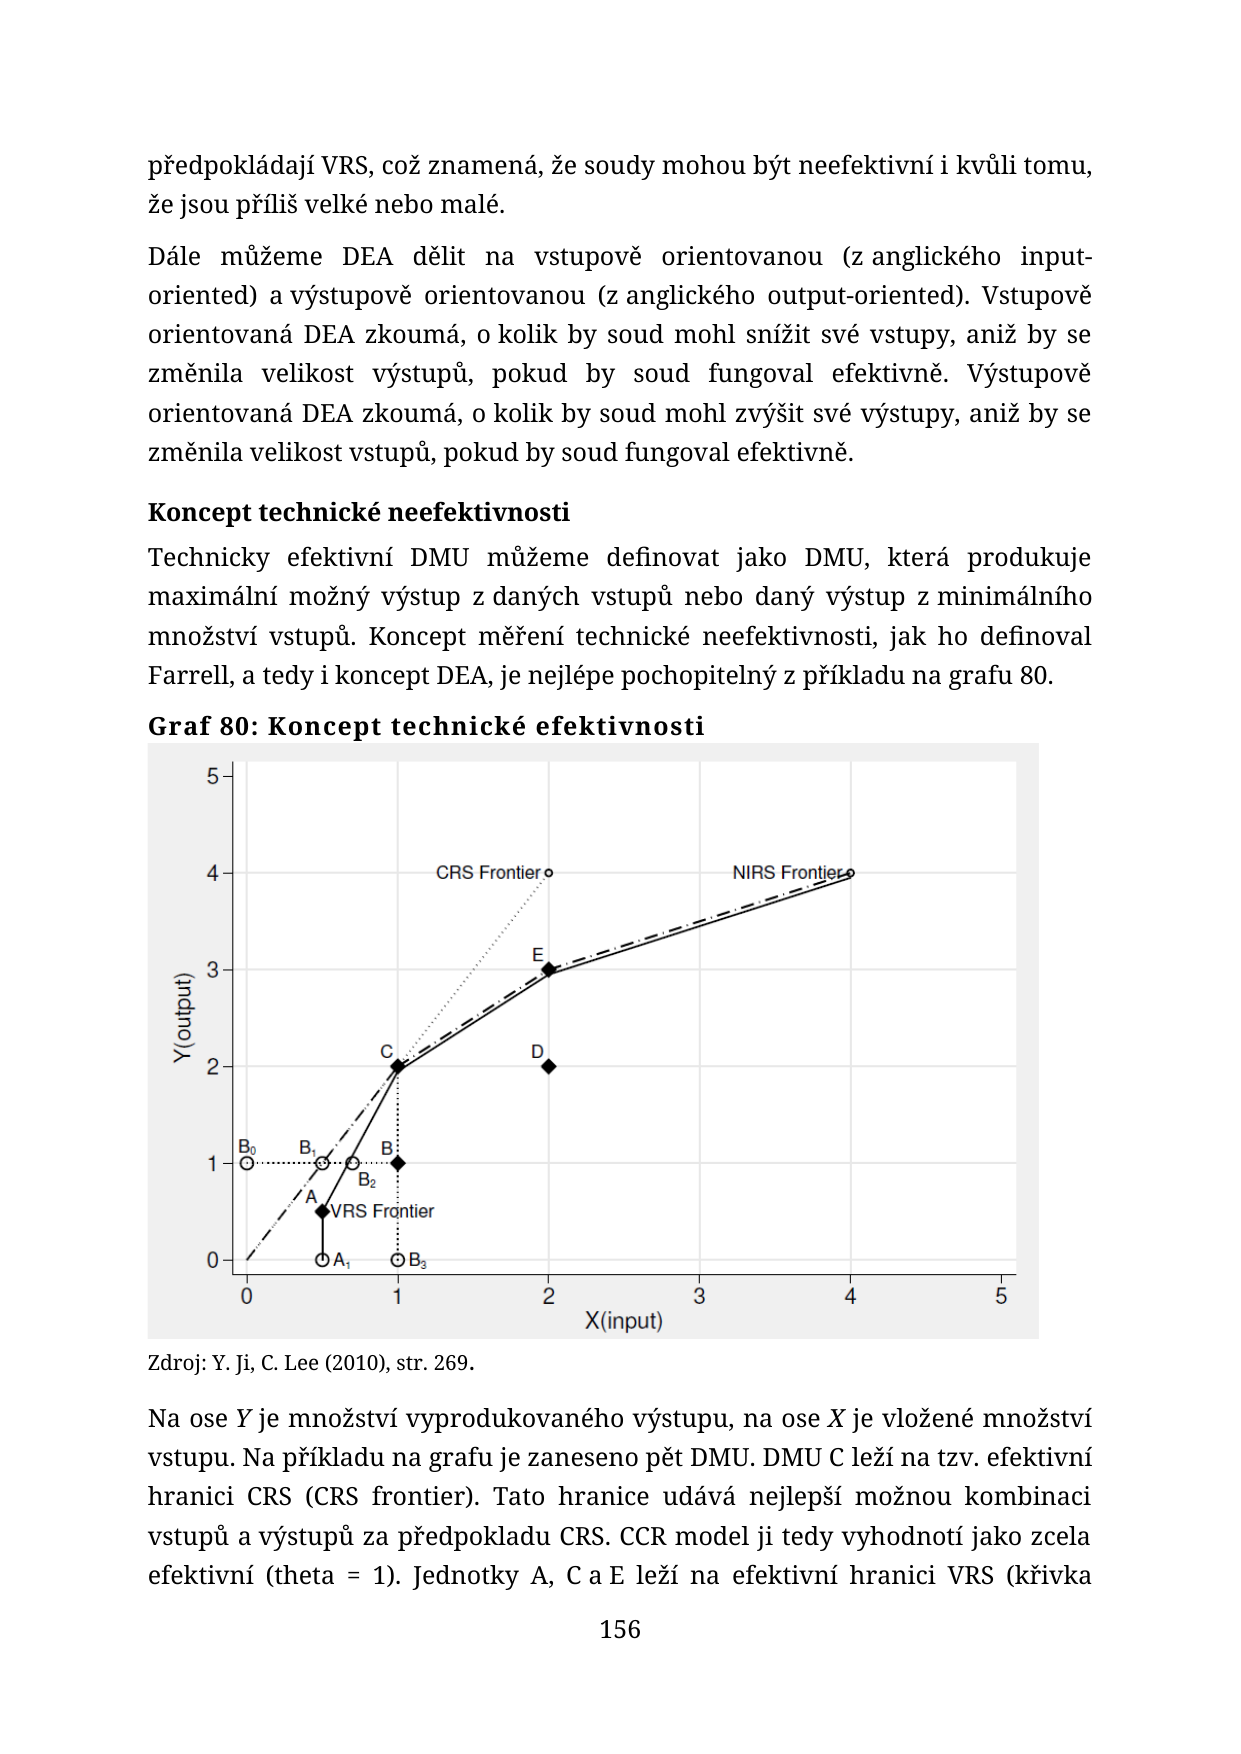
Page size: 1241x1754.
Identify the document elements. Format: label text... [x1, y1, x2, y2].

text Zdroj: Y. Ji, C. Lee (2010), str. 269. [148, 1343, 1092, 1377]
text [148, 148, 1092, 221]
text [148, 1401, 1092, 1591]
subtitle Koncept technické neefektivnosti [148, 494, 1092, 528]
text Technicky efektivní DMU můžeme definovat jako DMU, která produkuje maximální možný výstup z daných vstupů nebo daný výstup z minimálního množství vstupů. Koncept měření technické neefektivnosti, jak ho definoval Farrell, a tedy i koncept DEA, je nejlépe pochopitelný z příkladu na grafu 80. [148, 540, 1092, 691]
text Dále můžeme DEA dělit na vstupově orientovanou (z anglického input-oriented) a výstupově orientovanou (z anglického output-oriented). Vstupově orientovaná DEA zkoumá, o kolik by soud mohl snížit své vstupy, aniž by se změnila velikost výstupů, pokud by soud fungoval efektivně. Výstupově orientovaná DEA zkoumá, o kolik by soud mohl zvýšit své výstupy, aniž by se změnila velikost vstupů, pokud by soud fungoval efektivně. [148, 238, 1092, 468]
